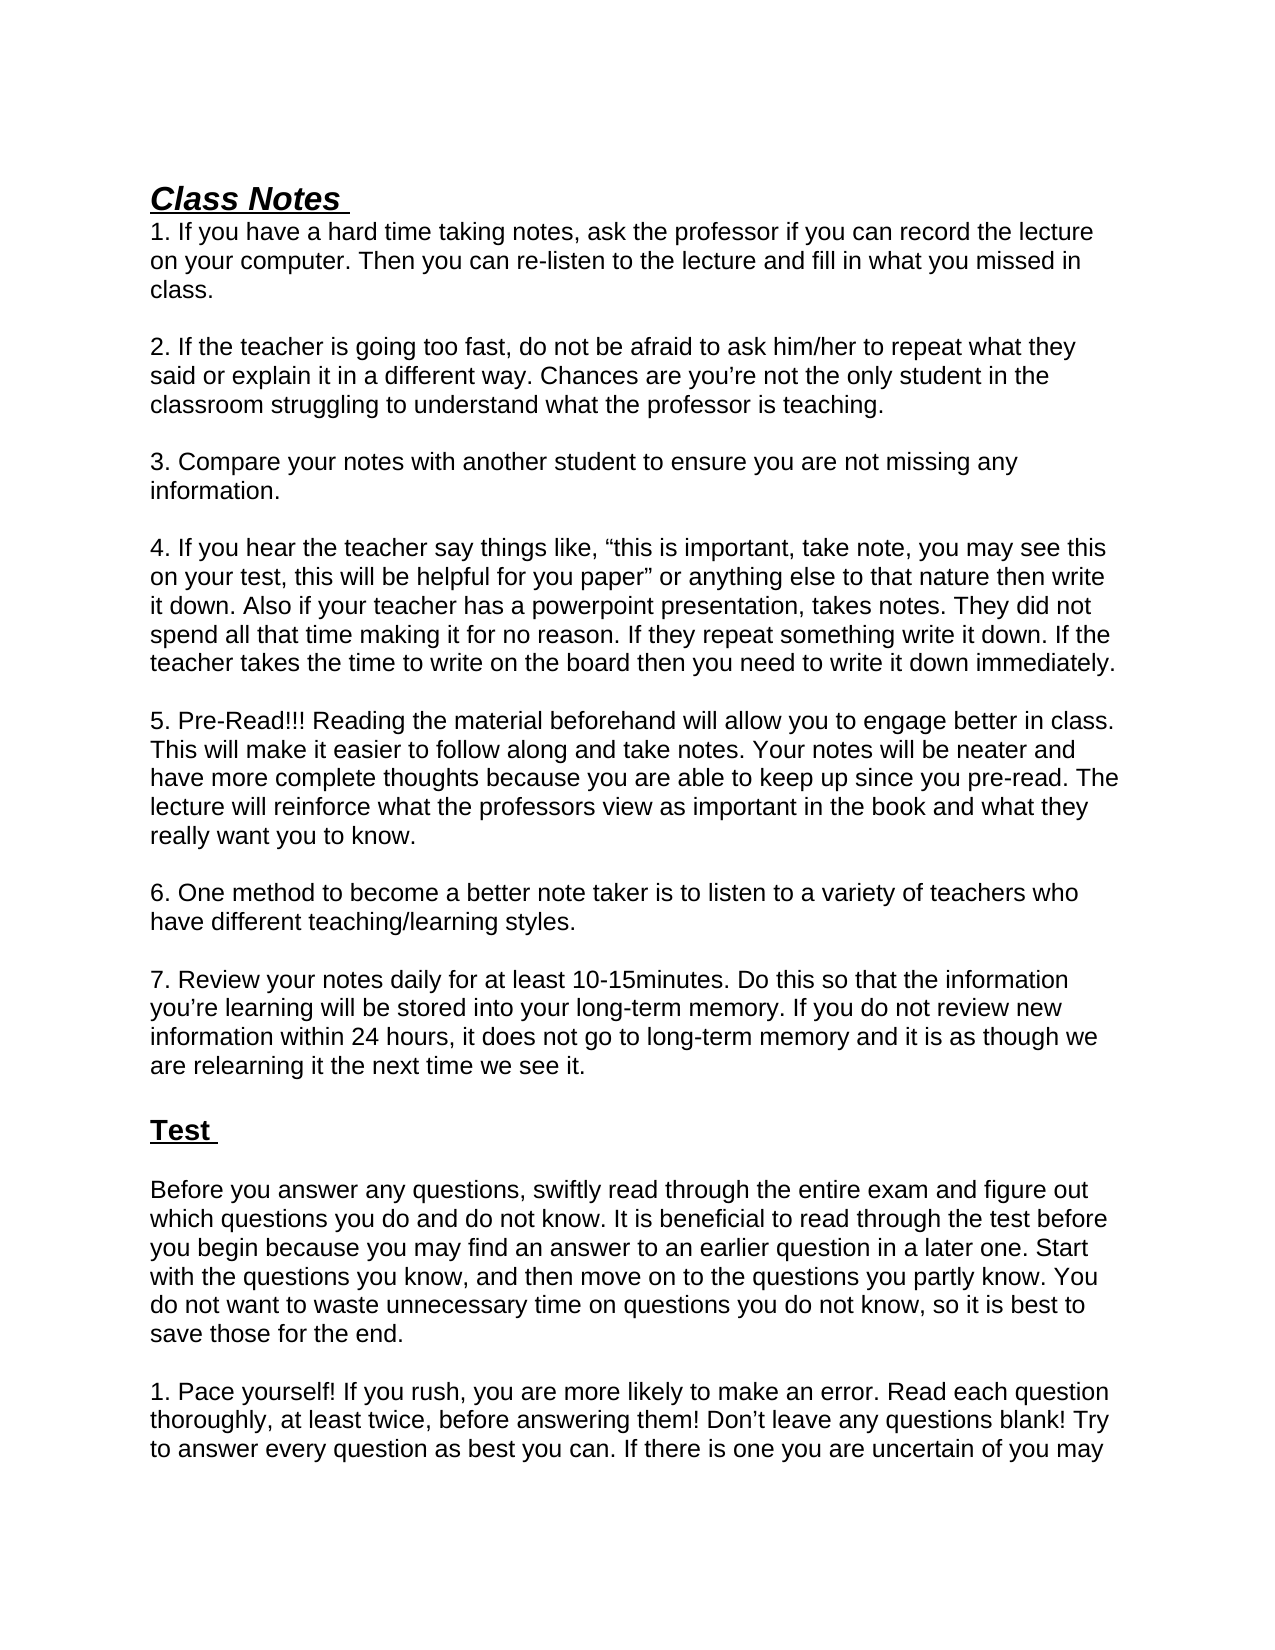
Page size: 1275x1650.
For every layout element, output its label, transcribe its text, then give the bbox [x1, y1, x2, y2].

text 1. If you have a hard time taking notes, ask the professor if you can record the lecture on your computer. Then you can re-listen to the lecture and fill in what you missed in class. [150, 217, 1125, 303]
text 3. Compare your notes with another student to ensure you are not missing any information. [150, 447, 1125, 505]
text Before you answer any questions, swiftly read through the entire exam and figure out which questions you do and do not know. It is beneficial to read through the test before you begin because you may find an answer to an earlier question in a later one. Start with the questions you know, and then move on to the questions you partly know. You do not want to waste unnecessary time on questions you do not know, so it is best to save those for the end. [150, 1176, 1125, 1348]
text 2. If the teacher is going too fast, do not be afraid to ask him/her to repeat what they said or explain it in a different way. Chances are you’re not the only student in the classroom struggling to understand what the professor is teaching. [150, 332, 1125, 418]
text 7. Review your notes daily for at least 10-15minutes. Do this so that the information you’re learning will be stored into your long-term memory. If you do not review new information within 24 hours, it does not go to long-term memory and it is as though we are relearning it the next time we see it. [150, 965, 1125, 1080]
text 6. One method to become a better note taker is to listen to a variety of teachers who have different teaching/learning styles. [150, 878, 1125, 936]
text 4. If you hear the teacher say things like, “this is important, take note, you may see this on your test, this will be helpful for you paper” or anything else to that nature then write it down. Also if your teacher has a powerpoint presentation, takes notes. They did not spend all that time making it for no reason. If they repeat something write it down. If the teacher takes the time to write on the board then you need to write it down immediately. [150, 533, 1125, 677]
text Class Notes [150, 179, 1125, 217]
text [150, 1377, 1125, 1463]
text Test [150, 1113, 1125, 1147]
text 5. Pre-Read!!! Reading the material beforehand will allow you to engage better in class. This will make it easier to follow along and take notes. Your notes will be neater and have more complete thoughts because you are able to keep up since you pre-read. The lecture will reinforce what the professors view as important in the book and what they really want you to know. [150, 706, 1125, 850]
